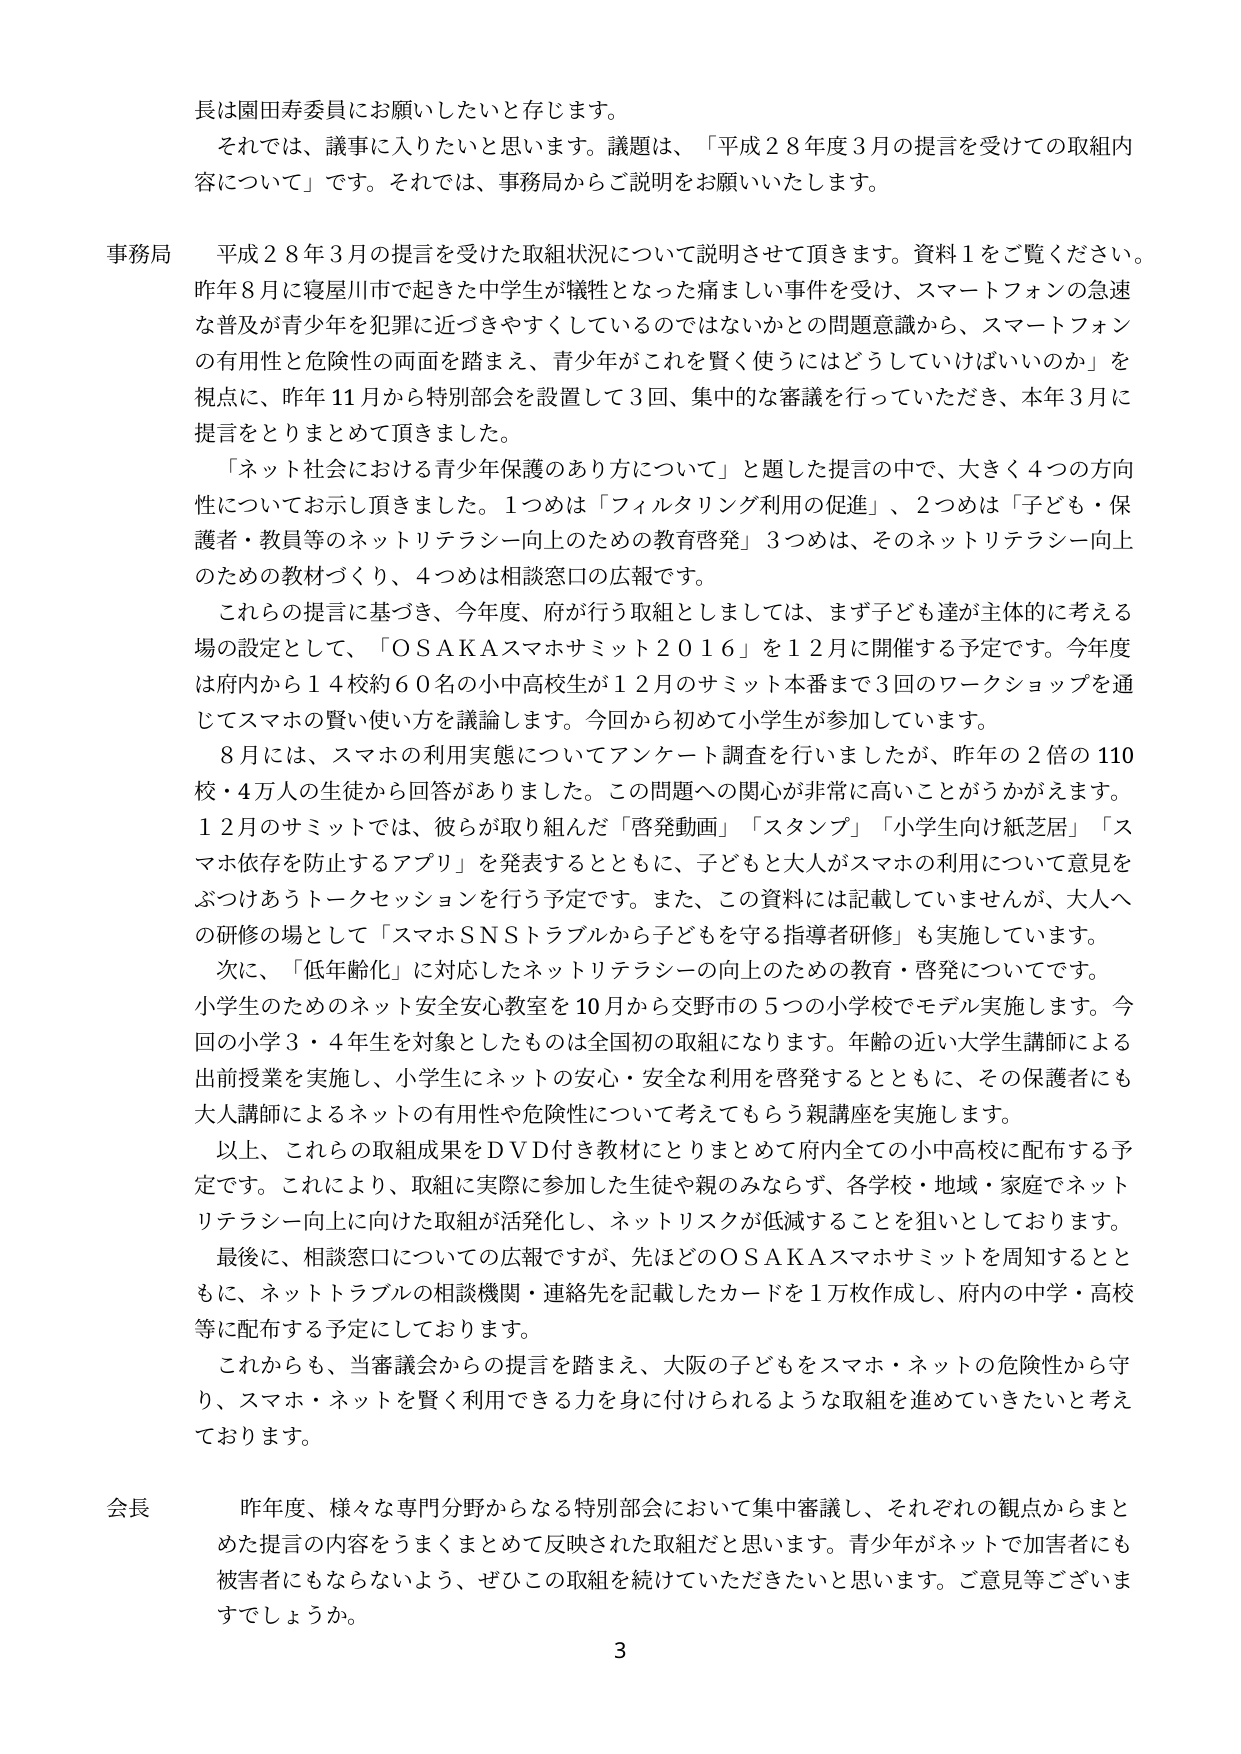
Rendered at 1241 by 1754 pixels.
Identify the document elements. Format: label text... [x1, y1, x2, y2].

text 以上、これらの取組成果をＤＶＤ付き教材にとりまとめて府内全ての小中高校に配布する予定です。これにより、取組に実際に参加した生徒や親のみならず、各学校・地域・家庭でネットリテラシー向上に向けた取組が活発化し、ネットリスクが低減することを狙いとしております。 [194, 1131, 1134, 1238]
text ８月には、スマホの利用実態についてアンケート調査を行いましたが、昨年の２倍の110校・4万人の生徒から回答がありました。この問題への関心が非常に高いことがうかがえます。１２月のサミットでは、彼らが取り組んだ「啓発動画」「スタンプ」「小学生向け紙芝居」「スマホ依存を防止するアプリ」を発表するとともに、子どもと大人がスマホの利用について意見をぶつけあうトークセッションを行う予定です。また、この資料には記載していませんが、大人への研修の場として「スマホＳＮＳトラブルから子どもを守る指導者研修」も実施しています。 [194, 737, 1134, 952]
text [194, 92, 1134, 127]
text 事務局 平成２８年３月の提言を受けた取組状況について説明させて頂きます。資料１をご覧ください。昨年８月に寝屋川市で起きた中学生が犠牲となった痛ましい事件を受け、スマートフォンの急速な普及が青少年を犯罪に近づきやすくしているのではないかとの問題意識から、スマートフォンの有用性と危険性の両面を踏まえ、青少年がこれを賢く使うにはどうしていけばいいのか」を視点に、昨年11月から特別部会を設置して３回、集中的な審議を行っていただき、本年３月に提言をとりまとめて頂きました。 [106, 235, 1134, 450]
text 小学生のためのネット安全安心教室を10月から交野市の５つの小学校でモデル実施します。今回の小学３・４年生を対象としたものは全国初の取組になります。年齢の近い大学生講師による出前授業を実施し、小学生にネットの安心・安全な利用を啓発するとともに、その保護者にも大人講師によるネットの有用性や危険性について考えてもらう親講座を実施します。 [194, 987, 1134, 1131]
text 会長 昨年度、様々な専門分野からなる特別部会において集中審議し、それぞれの観点からまとめた提言の内容をうまくまとめて反映された取組だと思います。青少年がネットで加害者にも被害者にもならないよう、ぜひこの取組を続けていただきたいと思います。ご意見等ございますでしょうか。 [106, 1489, 1134, 1632]
text それでは、議事に入りたいと思います。議題は、「平成２８年度３月の提言を受けての取組内容について」です。それでは、事務局からご説明をお願いいたします。 [194, 127, 1134, 199]
text これらの提言に基づき、今年度、府が行う取組としましては、まず子ども達が主体的に考える場の設定として、「ＯＳＡＫＡスマホサミット２０１６」を１２月に開催する予定です。今年度は府内から１４校約６０名の小中高校生が１２月のサミット本番まで３回のワークショップを通じてスマホの賢い使い方を議論します。今回から初めて小学生が参加しています。 [194, 593, 1134, 737]
text 次に、「低年齢化」に対応したネットリテラシーの向上のための教育・啓発についてです。 [194, 952, 1134, 987]
text 最後に、相談窓口についての広報ですが、先ほどのＯＳＡＫＡスマホサミットを周知するとともに、ネットトラブルの相談機関・連絡先を記載したカードを１万枚作成し、府内の中学・高校等に配布する予定にしております。 [194, 1238, 1134, 1346]
text これからも、当審議会からの提言を踏まえ、大阪の子どもをスマホ・ネットの危険性から守り、スマホ・ネットを賢く利用できる力を身に付けられるような取組を進めていきたいと考えております。 [194, 1346, 1134, 1453]
text 「ネット社会における青少年保護のあり方について」と題した提言の中で、大きく４つの方向性についてお示し頂きました。１つめは「フィルタリング利用の促進」、２つめは「子ども・保護者・教員等のネットリテラシー向上のための教育啓発」３つめは、そのネットリテラシー向上のための教材づくり、４つめは相談窓口の広報です。 [194, 450, 1134, 593]
